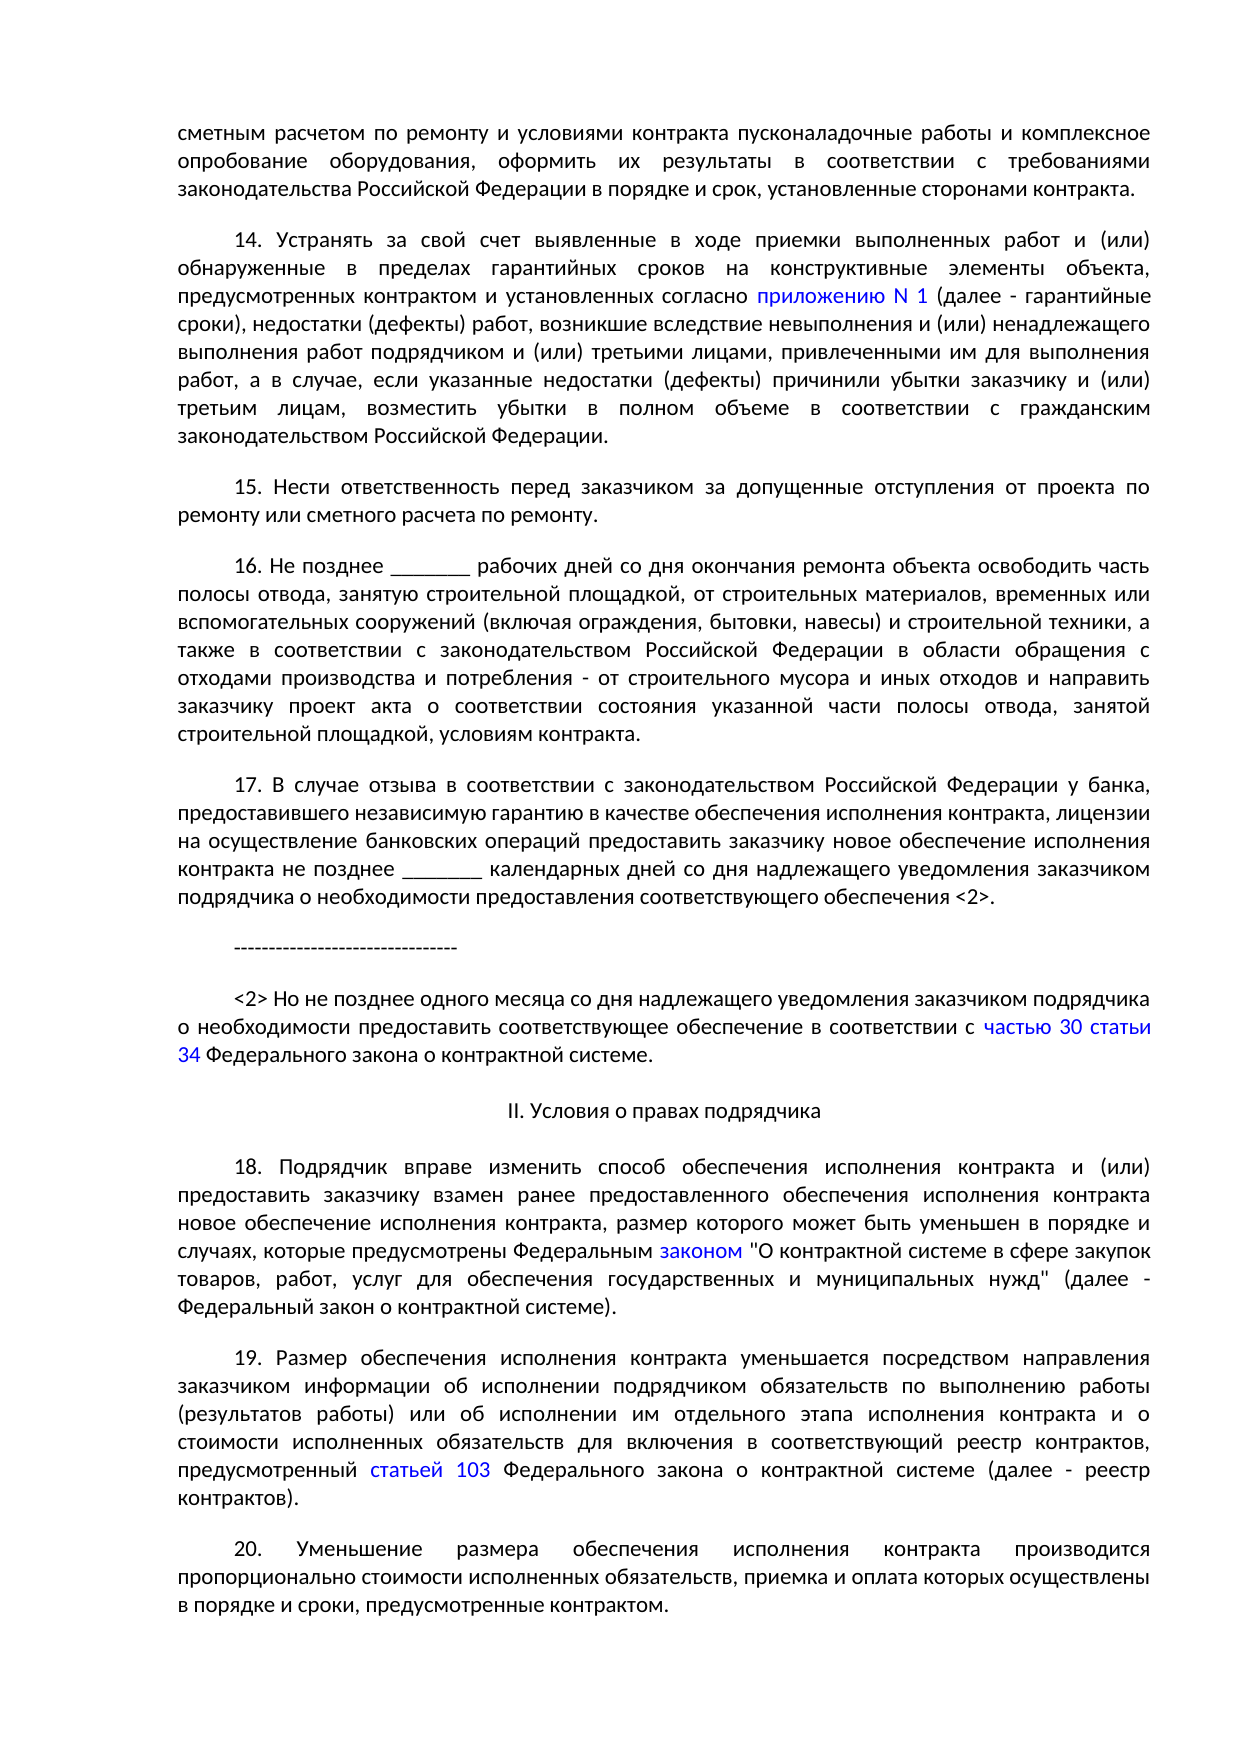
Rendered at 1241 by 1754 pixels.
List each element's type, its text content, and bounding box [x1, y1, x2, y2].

text <2> Но не позднее одного месяца со дня надлежащего уведомления заказчиком подрядчика о необходимости предоставить соответствующее обеспечение в соответствии с частью 30 статьи 34 Федерального закона о контрактной системе. [177, 984, 1152, 1068]
text -------------------------------- [177, 933, 1152, 961]
text 20. Уменьшение размера обеспечения исполнения контракта производится пропорционально стоимости исполненных обязательств, приемка и оплата которых осуществлены в порядке и сроки, предусмотренные контрактом. [177, 1534, 1152, 1618]
text II. Условия о правах подрядчика [177, 1096, 1152, 1124]
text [177, 118, 1152, 202]
text 15. Нести ответственность перед заказчиком за допущенные отступления от проекта по ремонту или сметного расчета по ремонту. [177, 472, 1152, 528]
text 18. Подрядчик вправе изменить способ обеспечения исполнения контракта и (или) предоставить заказчику взамен ранее предоставленного обеспечения исполнения контракта новое обеспечение исполнения контракта, размер которого может быть уменьшен в порядке и случаях, которые предусмотрены Федеральным законом "О контрактной системе в сфере закупок товаров, работ, услуг для обеспечения государственных и муниципальных нужд" (далее - Федеральный закон о контрактной системе). [177, 1152, 1152, 1320]
text 17. В случае отзыва в соответствии с законодательством Российской Федерации у банка, предоставившего независимую гарантию в качестве обеспечения исполнения контракта, лицензии на осуществление банковских операций предоставить заказчику новое обеспечение исполнения контракта не позднее _______ календарных дней со дня надлежащего уведомления заказчиком подрядчика о необходимости предоставления соответствующего обеспечения <2>. [177, 770, 1152, 910]
text 19. Размер обеспечения исполнения контракта уменьшается посредством направления заказчиком информации об исполнении подрядчиком обязательств по выполнению работы (результатов работы) или об исполнении им отдельного этапа исполнения контракта и о стоимости исполненных обязательств для включения в соответствующий реестр контрактов, предусмотренный статьей 103 Федерального закона о контрактной системе (далее - реестр контрактов). [177, 1343, 1152, 1511]
text 16. Не позднее _______ рабочих дней со дня окончания ремонта объекта освободить часть полосы отвода, занятую строительной площадкой, от строительных материалов, временных или вспомогательных сооружений (включая ограждения, бытовки, навесы) и строительной техники, а также в соответствии с законодательством Российской Федерации в области обращения с отходами производства и потребления - от строительного мусора и иных отходов и направить заказчику проект акта о соответствии состояния указанной части полосы отвода, занятой строительной площадкой, условиям контракта. [177, 551, 1152, 747]
text 14. Устранять за свой счет выявленные в ходе приемки выполненных работ и (или) обнаруженные в пределах гарантийных сроков на конструктивные элементы объекта, предусмотренных контрактом и установленных согласно приложению N 1 (далее - гарантийные сроки), недостатки (дефекты) работ, возникшие вследствие невыполнения и (или) ненадлежащего выполнения работ подрядчиком и (или) третьими лицами, привлеченными им для выполнения работ, а в случае, если указанные недостатки (дефекты) причинили убытки заказчику и (или) третьим лицам, возместить убытки в полном объеме в соответствии с гражданским законодательством Российской Федерации. [177, 225, 1152, 449]
